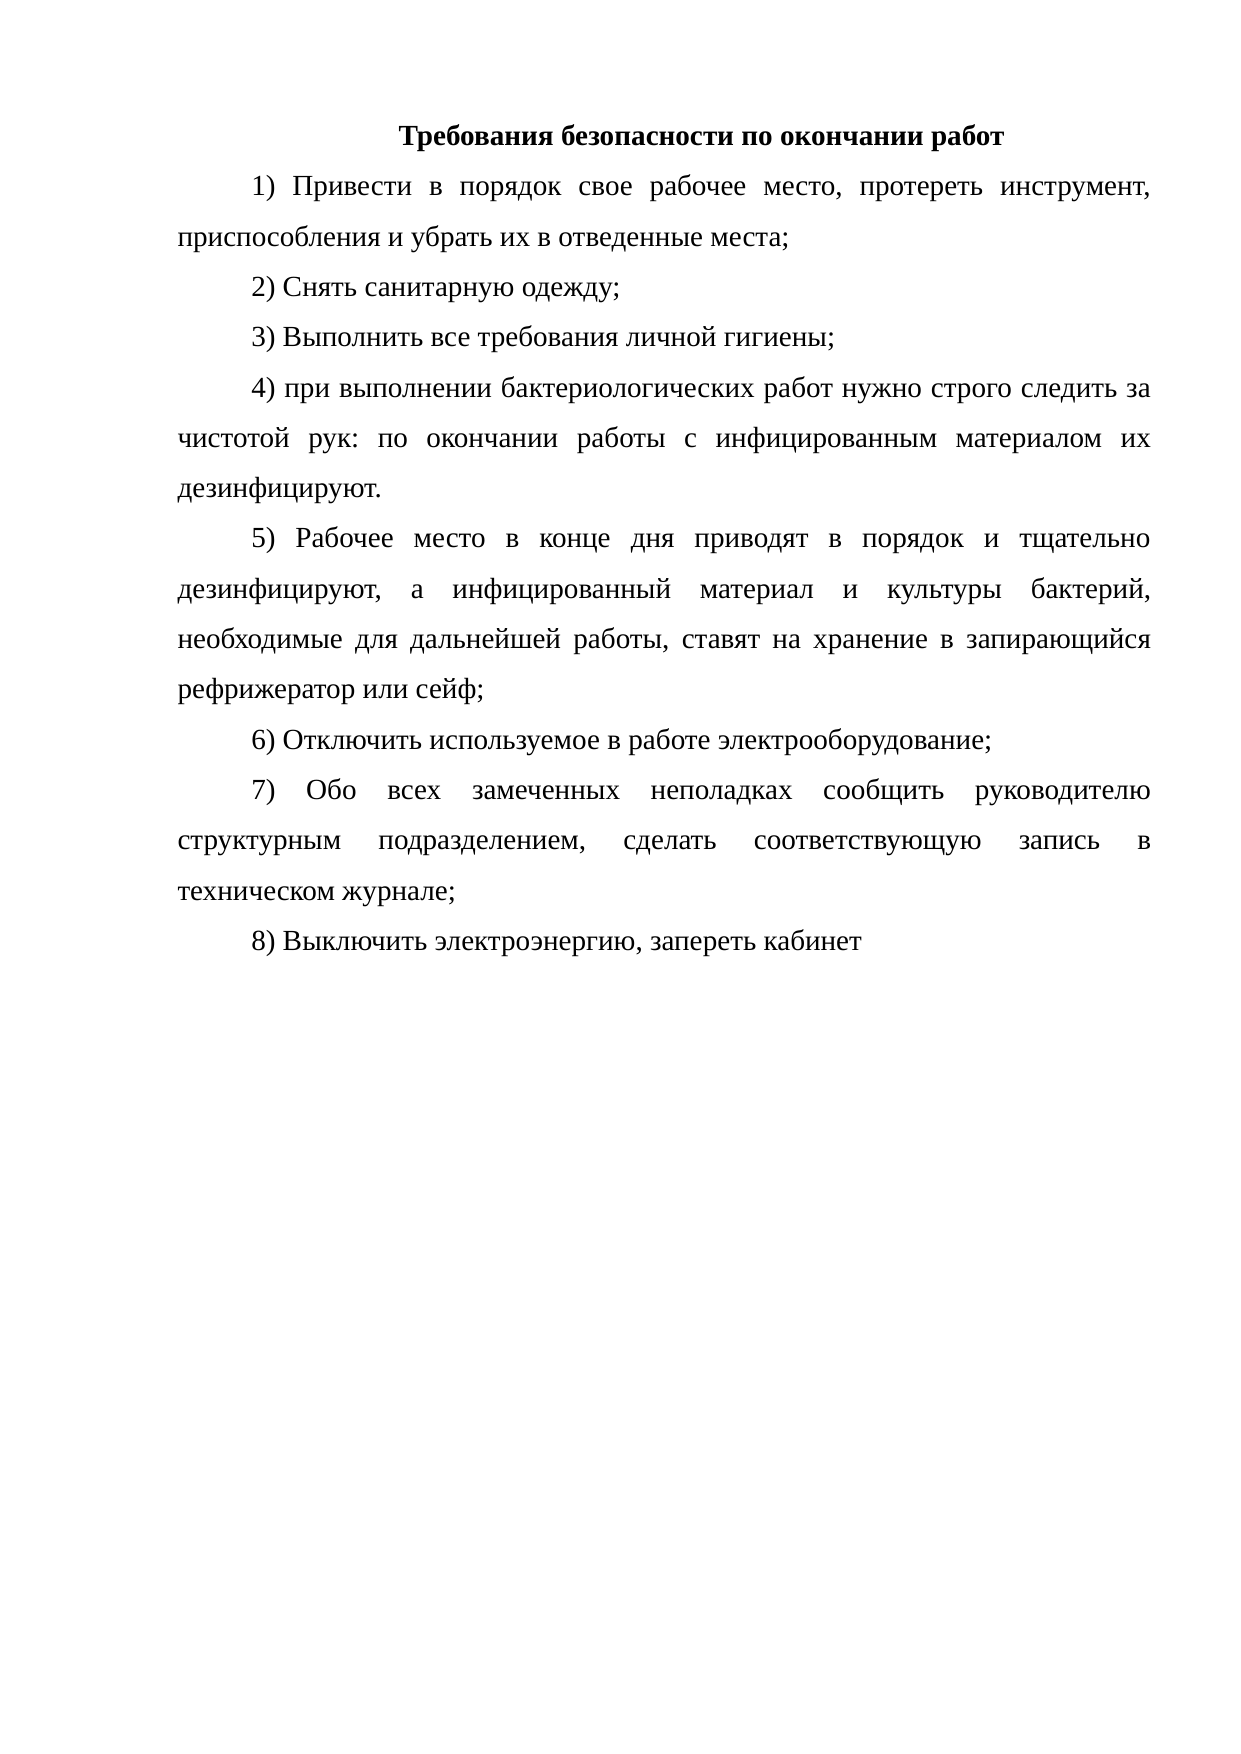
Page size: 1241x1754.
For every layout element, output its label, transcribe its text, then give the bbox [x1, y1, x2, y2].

text 4) при выполнении бактериологических работ нужно строго следить за чистотой рук: по окончании работы с инфицированным материалом их дезинфицируют. [177, 370, 1152, 504]
text 3) Выполнить все требования личной гигиены; [177, 319, 1152, 353]
text 2) Снять санитарную одежду; [177, 269, 1152, 303]
text 6) Отключить используемое в работе электрооборудование; [177, 722, 1152, 755]
text 7) Обо всех замеченных неполадках сообщить руководителю структурным подразделением, сделать соответствующую запись в техническом журнале; [177, 772, 1152, 906]
text 8) Выключить электроэнергию, запереть кабинет [177, 923, 1152, 957]
text Требования безопасности по окончании работ [177, 118, 1152, 152]
text 5) Рабочее место в конце дня приводят в порядок и тщательно дезинфицируют, а инфицированный материал и культуры бактерий, необходимые для дальнейшей работы, ставят на хранение в запирающийся рефрижератор или сейф; [177, 521, 1152, 705]
text 1) Привести в порядок свое рабочее место, протереть инструмент, приспособления и убрать их в отведенные места; [177, 168, 1152, 252]
